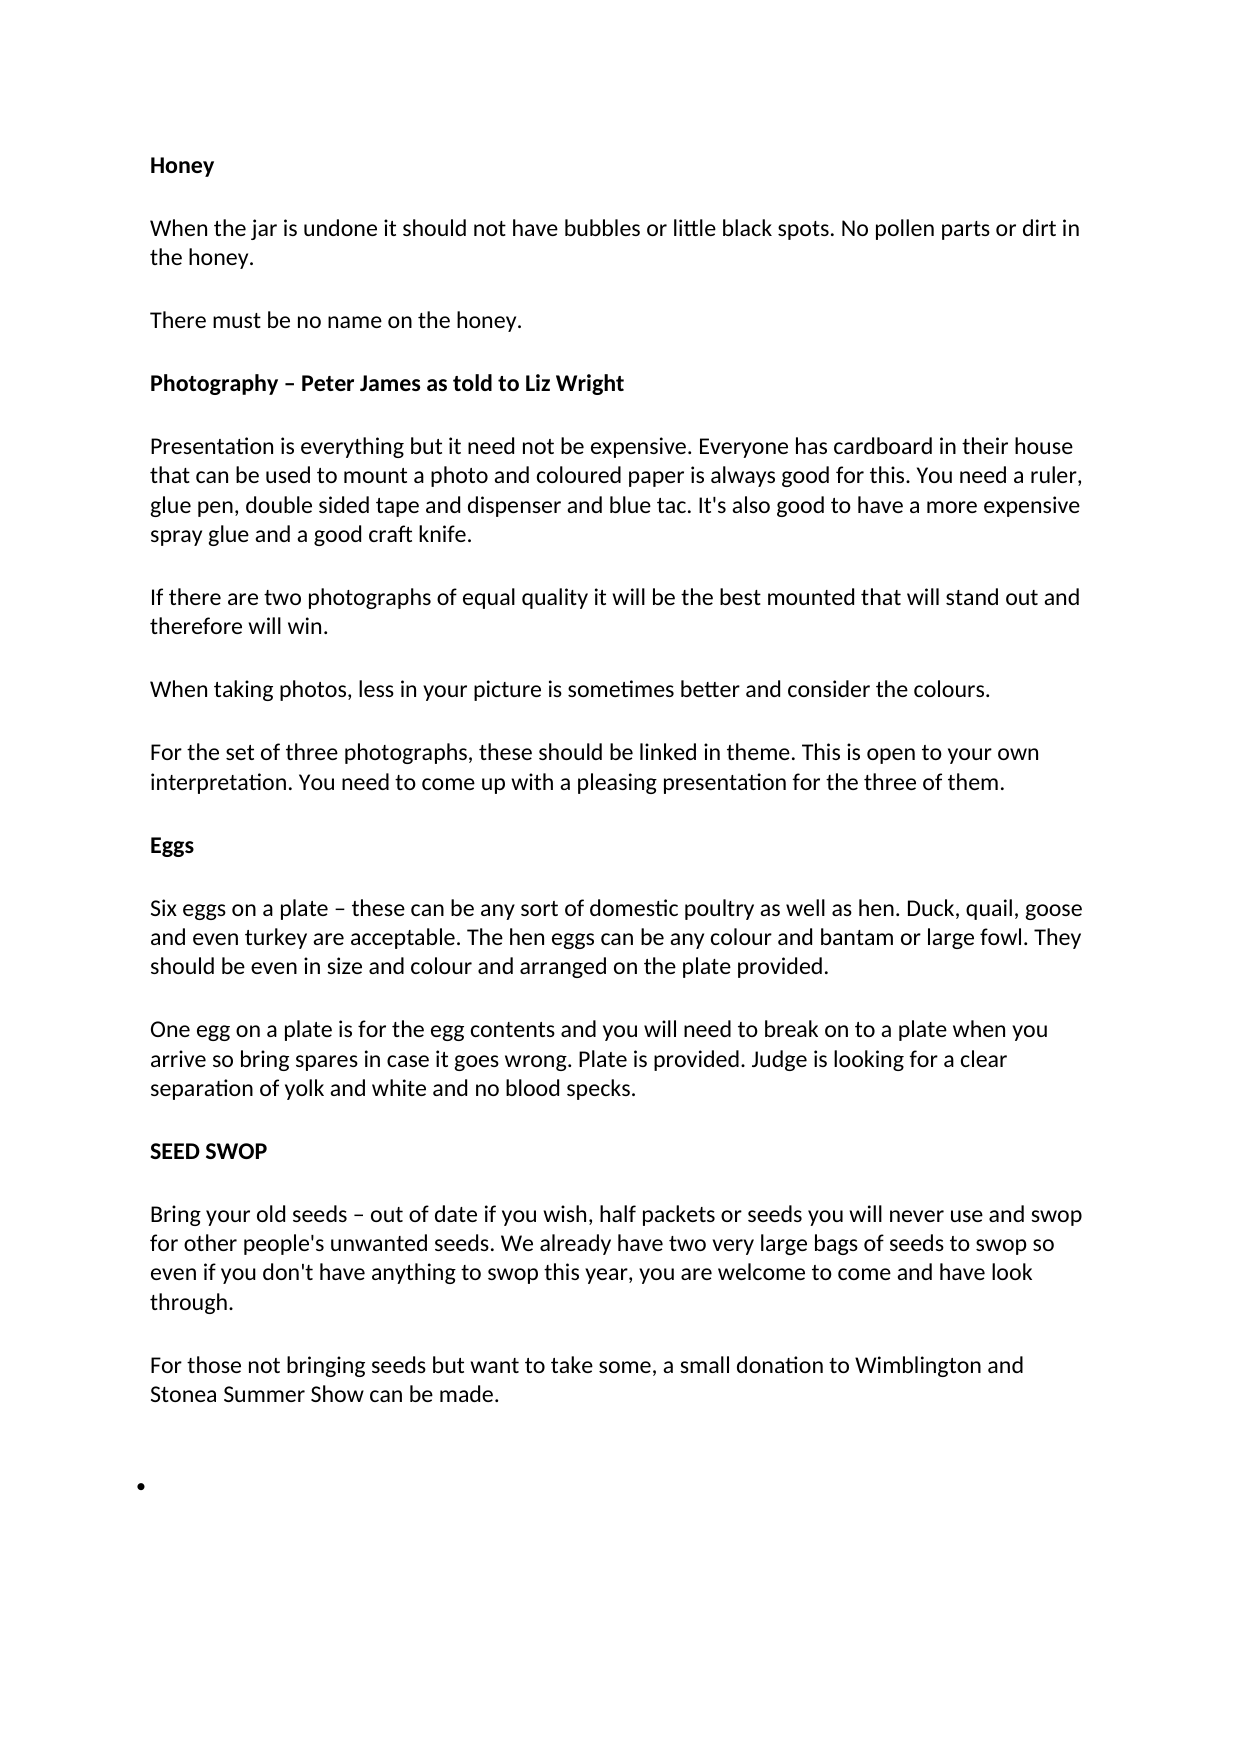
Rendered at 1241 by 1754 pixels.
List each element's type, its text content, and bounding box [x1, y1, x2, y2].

text If there are two photographs of equal quality it will be the best mounted that will stand out and therefore will win. [150, 582, 1090, 641]
text Presentation is everything but it need not be expensive. Everyone has cardboard in their house that can be used to mount a photo and coloured paper is always good for this. You need a ruler, glue pen, double sided tape and dispenser and blue tac. It's also good to have a more expensive spray glue and a good craft knife. [150, 431, 1090, 548]
text Bring your old seeds – out of date if you wish, half packets or seeds you will never use and swop for other people's unwanted seeds. We already have two very large bags of seeds to swop so even if you don't have anything to swop this year, you are welcome to come and have look through. [150, 1199, 1090, 1316]
text Honey [150, 150, 1090, 179]
text For those not bringing seeds but want to take some, a small donation to Wimblington and Stonea Summer Show can be made. [150, 1350, 1090, 1408]
text Eggs [150, 830, 1090, 859]
text One egg on a plate is for the egg contents and you will need to break on to a plate when you arrive so bring spares in case it goes wrong. Plate is provided. Judge is looking for a clear separation of yolk and white and no blood specks. [150, 1014, 1090, 1102]
text There must be no name on the honey. [150, 305, 1090, 334]
text When the jar is undone it should not have bubbles or little black spots. No pollen parts or dirt in the honey. [150, 213, 1090, 272]
text Six eggs on a plate – these can be any sort of domestic poultry as well as hen. Duck, quail, goose and even turkey are acceptable. The hen eggs can be any colour and bantam or large fowl. They should be even in size and colour and arranged on the plate provided. [150, 893, 1090, 981]
text Photography – Peter James as told to Liz Wright [150, 368, 1090, 398]
text When taking photos, less in your picture is sometimes better and consider the colours. [150, 674, 1090, 704]
text For the set of three photographs, these should be linked in theme. This is open to your own interpretation. You need to come up with a pleasing presentation for the three of them. [150, 737, 1090, 796]
text SEED SWOP [150, 1136, 1090, 1165]
